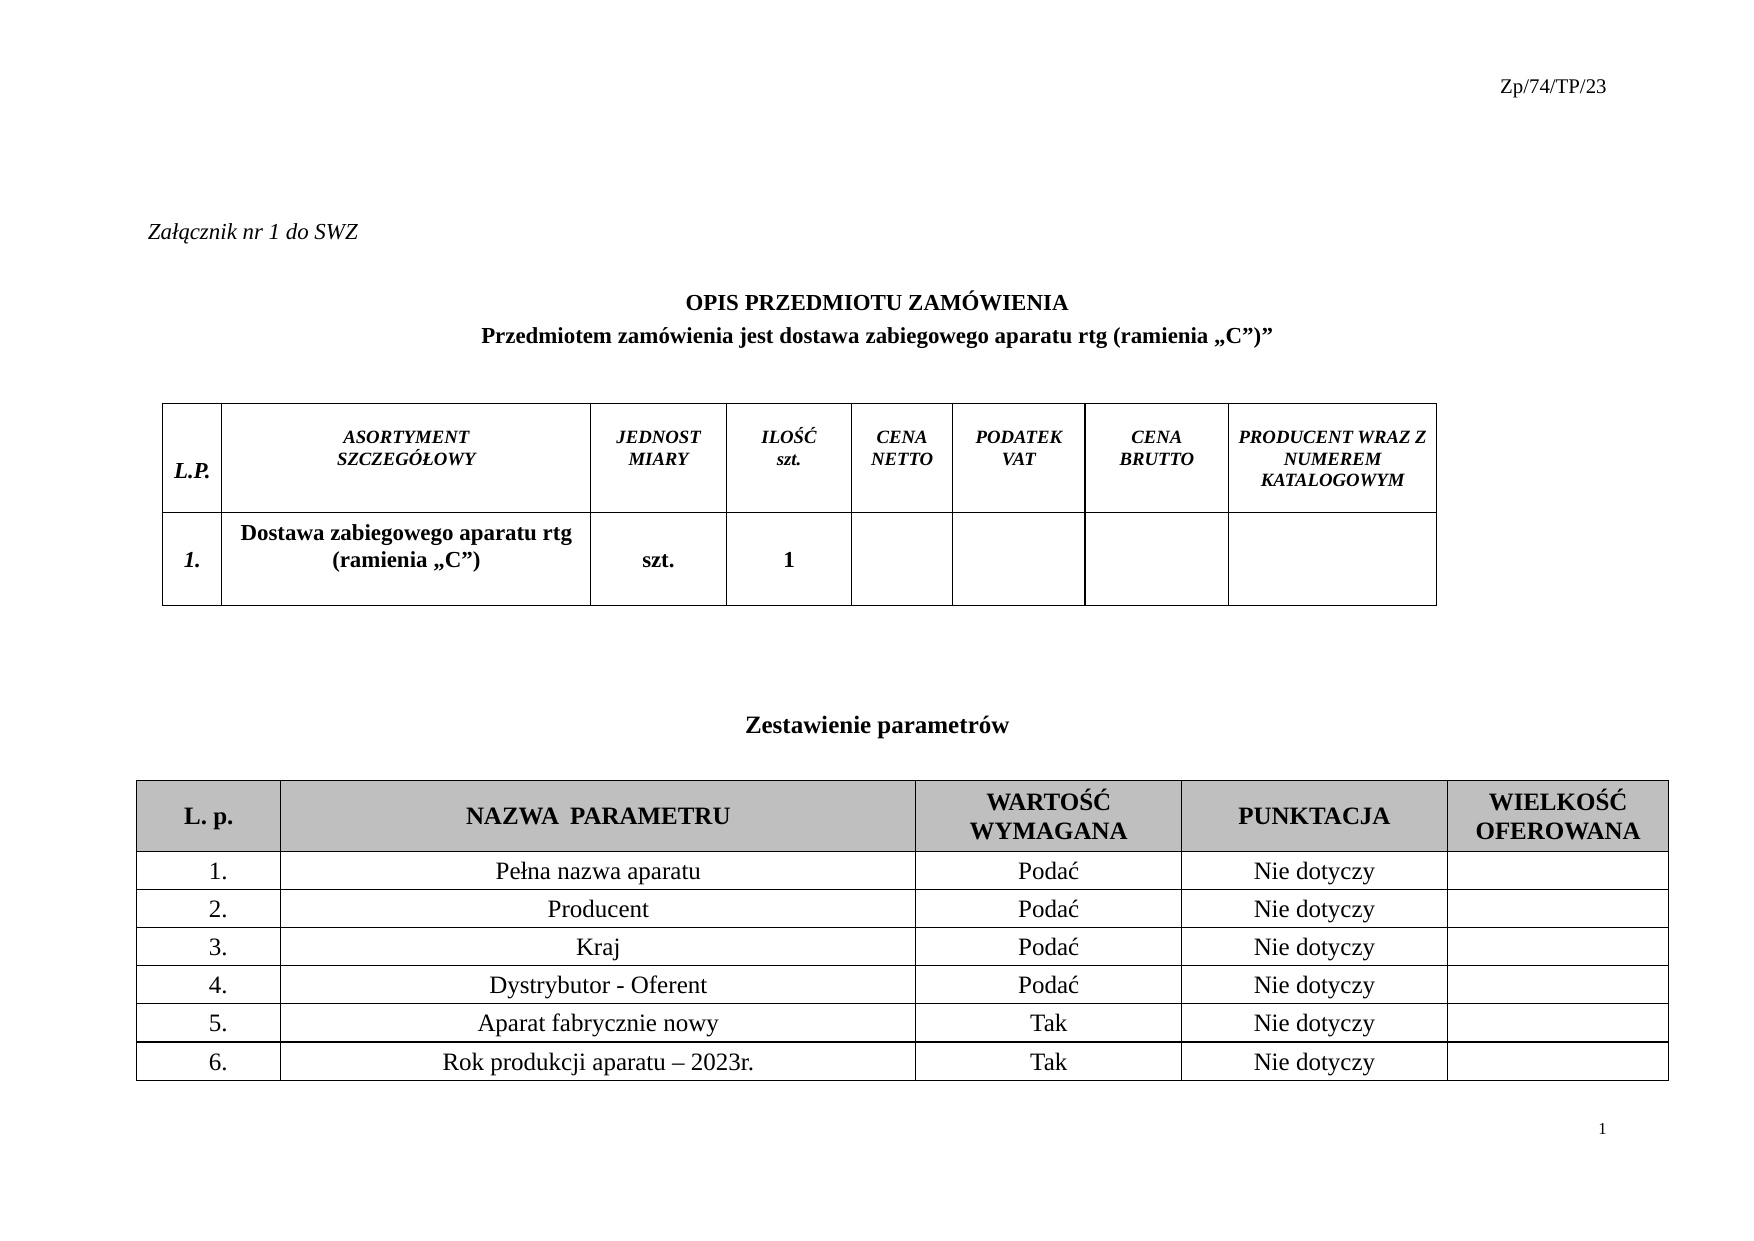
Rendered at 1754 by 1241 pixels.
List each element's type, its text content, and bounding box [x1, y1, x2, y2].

table_cell [1448, 890, 1668, 927]
table_cell Nie dotyczy [1182, 890, 1447, 927]
table_cell Dostawa zabiegowego aparatu rtg (ramienia „C”) [222, 513, 590, 605]
table_cell Nie dotyczy [1182, 966, 1447, 1003]
table_cell Dystrybutor - Oferent [281, 966, 915, 1003]
table_cell Kraj [281, 928, 915, 965]
table_cell [953, 513, 1084, 605]
table_header PUNKTACJA [1182, 781, 1447, 851]
text OPIS PRZEDMIOTU ZAMÓWIENIA [148, 289, 1606, 316]
table_header WIELKOŚĆ OFEROWANA [1448, 781, 1668, 851]
table_header L. p. [137, 781, 280, 851]
table_cell Producent [281, 890, 915, 927]
table_cell Rok produkcji aparatu – 2023r. [281, 1043, 915, 1079]
text Przedmiotem zamówienia jest dostawa zabiegowego aparatu rtg (ramienia „C”)” [148, 322, 1606, 348]
table_cell [137, 1043, 280, 1079]
table_cell [1229, 513, 1436, 605]
table_cell Podać [916, 966, 1181, 1003]
table_cell Pełna nazwa aparatu [281, 852, 915, 889]
table_cell [137, 928, 280, 965]
table_cell Podać [916, 852, 1181, 889]
table_header JEDNOST MIARY [591, 404, 726, 512]
table_cell Tak [916, 1004, 1181, 1041]
table_cell [137, 966, 280, 1003]
table_cell [852, 513, 952, 605]
table_cell Nie dotyczy [1182, 852, 1447, 889]
table_header PODATEK VAT [953, 404, 1084, 512]
table_cell Podać [916, 890, 1181, 927]
table_header L.P. [163, 404, 221, 512]
table_cell 1 [727, 513, 851, 605]
table_cell [1448, 928, 1668, 965]
table_cell [1086, 513, 1228, 605]
table_header NAZWA PARAMETRU [281, 781, 915, 851]
table_cell [1448, 966, 1668, 1003]
table_cell Nie dotyczy [1182, 928, 1447, 965]
table_cell [137, 1004, 280, 1041]
table_cell szt. [591, 513, 726, 605]
table_cell Aparat fabrycznie nowy [281, 1004, 915, 1041]
table_cell [1448, 1004, 1668, 1041]
table_cell [1448, 852, 1668, 889]
table_cell 1. [163, 513, 221, 605]
table_cell [137, 890, 280, 927]
table_cell Tak [916, 1043, 1181, 1079]
table_cell Podać [916, 928, 1181, 965]
table_cell Nie dotyczy [1182, 1004, 1447, 1041]
table_cell [137, 852, 280, 889]
table_header ILOŚĆ szt. [727, 404, 851, 512]
table_header WARTOŚĆ WYMAGANA [916, 781, 1181, 851]
table_header ASORTYMENT SZCZEGÓŁOWY [222, 404, 590, 512]
table_header CENA BRUTTO [1086, 404, 1228, 512]
table_cell Nie dotyczy [1182, 1043, 1447, 1079]
text Zestawienie parametrów [148, 710, 1606, 738]
text Załącznik nr 1 do SWZ [148, 218, 1606, 244]
table_cell [1448, 1043, 1668, 1079]
table_header CENA NETTO [852, 404, 952, 512]
table_header PRODUCENT WRAZ Z NUMEREM KATALOGOWYM [1229, 404, 1436, 512]
